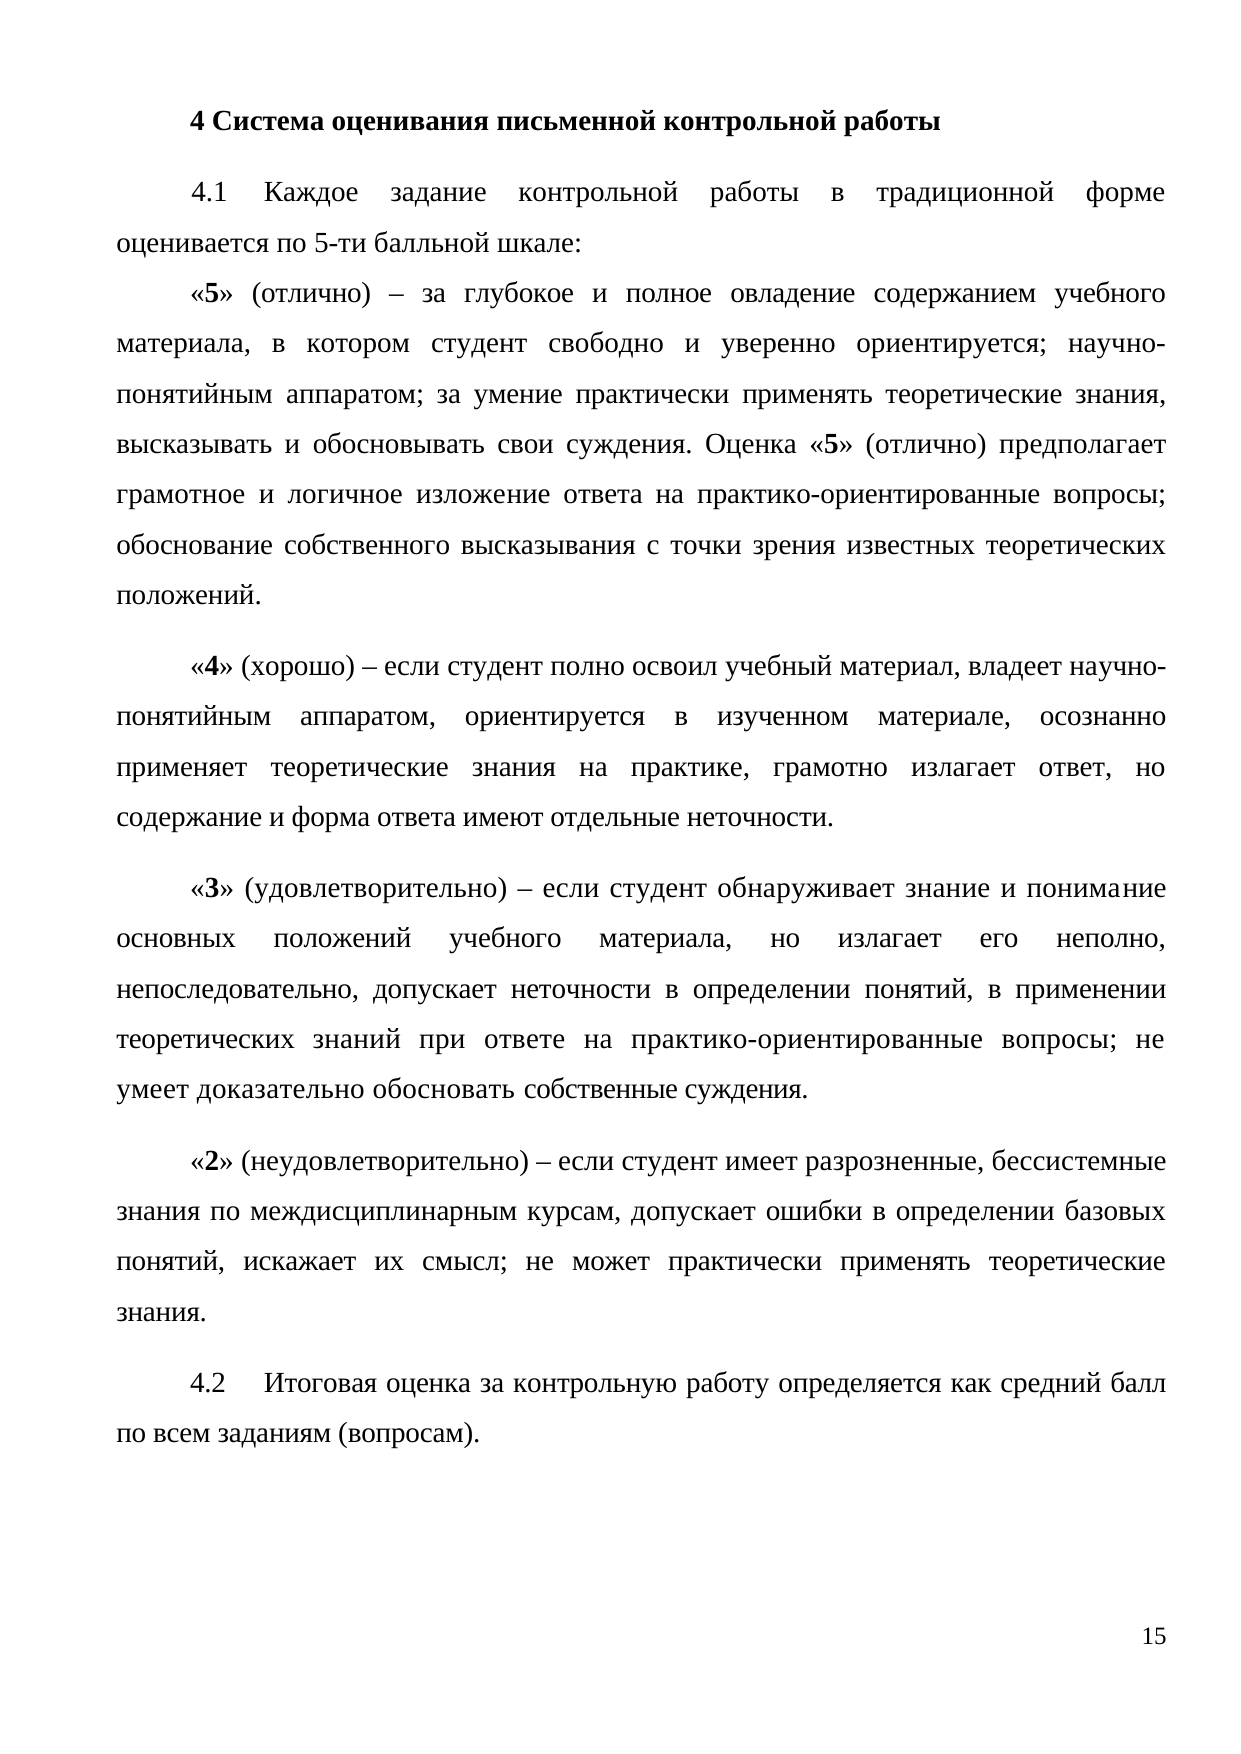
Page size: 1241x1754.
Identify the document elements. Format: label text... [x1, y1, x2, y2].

list Каждое задание контрольной работы в традиционной форме оценивается по 5-ти балльной шкале: [116, 174, 1166, 258]
text «5» (отлично) – за глубокое и полное овладение содержанием учебного материала, в котором студент свободно и уверенно ориентируется; научно-понятийным аппаратом; за умение практически применять теоретические знания, высказывать и обосновывать свои суждения. Оценка «5» (отлично) предполагает грамотное и логичное изложение ответа на практико-ориентированные вопросы; обоснование собственного высказывания с точки зрения известных теоретических положений. [116, 275, 1166, 611]
text «2» (неудовлетворительно) – если студент имеет разрозненные, бессистемные знания по междисциплинарным курсам, допускает ошибки в определении базовых понятий, искажает их смысл; не может практически применять теоретические знания. [116, 1143, 1166, 1327]
text «4» (хорошо) – если студент полно освоил учебный материал, владеет научно-понятийным аппаратом, ориентируется в изученном материале, осознанно применяет теоретические знания на практике, грамотно излагает ответ, но содержание и форма ответа имеют отдельные неточности. [116, 648, 1166, 833]
text 4 Система оценивания письменной контрольной работы [116, 103, 1166, 137]
text 4.2 Итоговая оценка за контрольную работу определяется как средний балл по всем заданиям (вопросам). [116, 1365, 1166, 1449]
text «3» (удовлетворительно) – если студент обнаруживает знание и понимание основных положений учебного материала, но излагает его неполно, непоследовательно, допускает неточности в определении понятий, в применении теоретических знаний при ответе на практико-ориентированные вопросы; не умеет доказательно обосновать собственные суждения. [116, 870, 1166, 1105]
